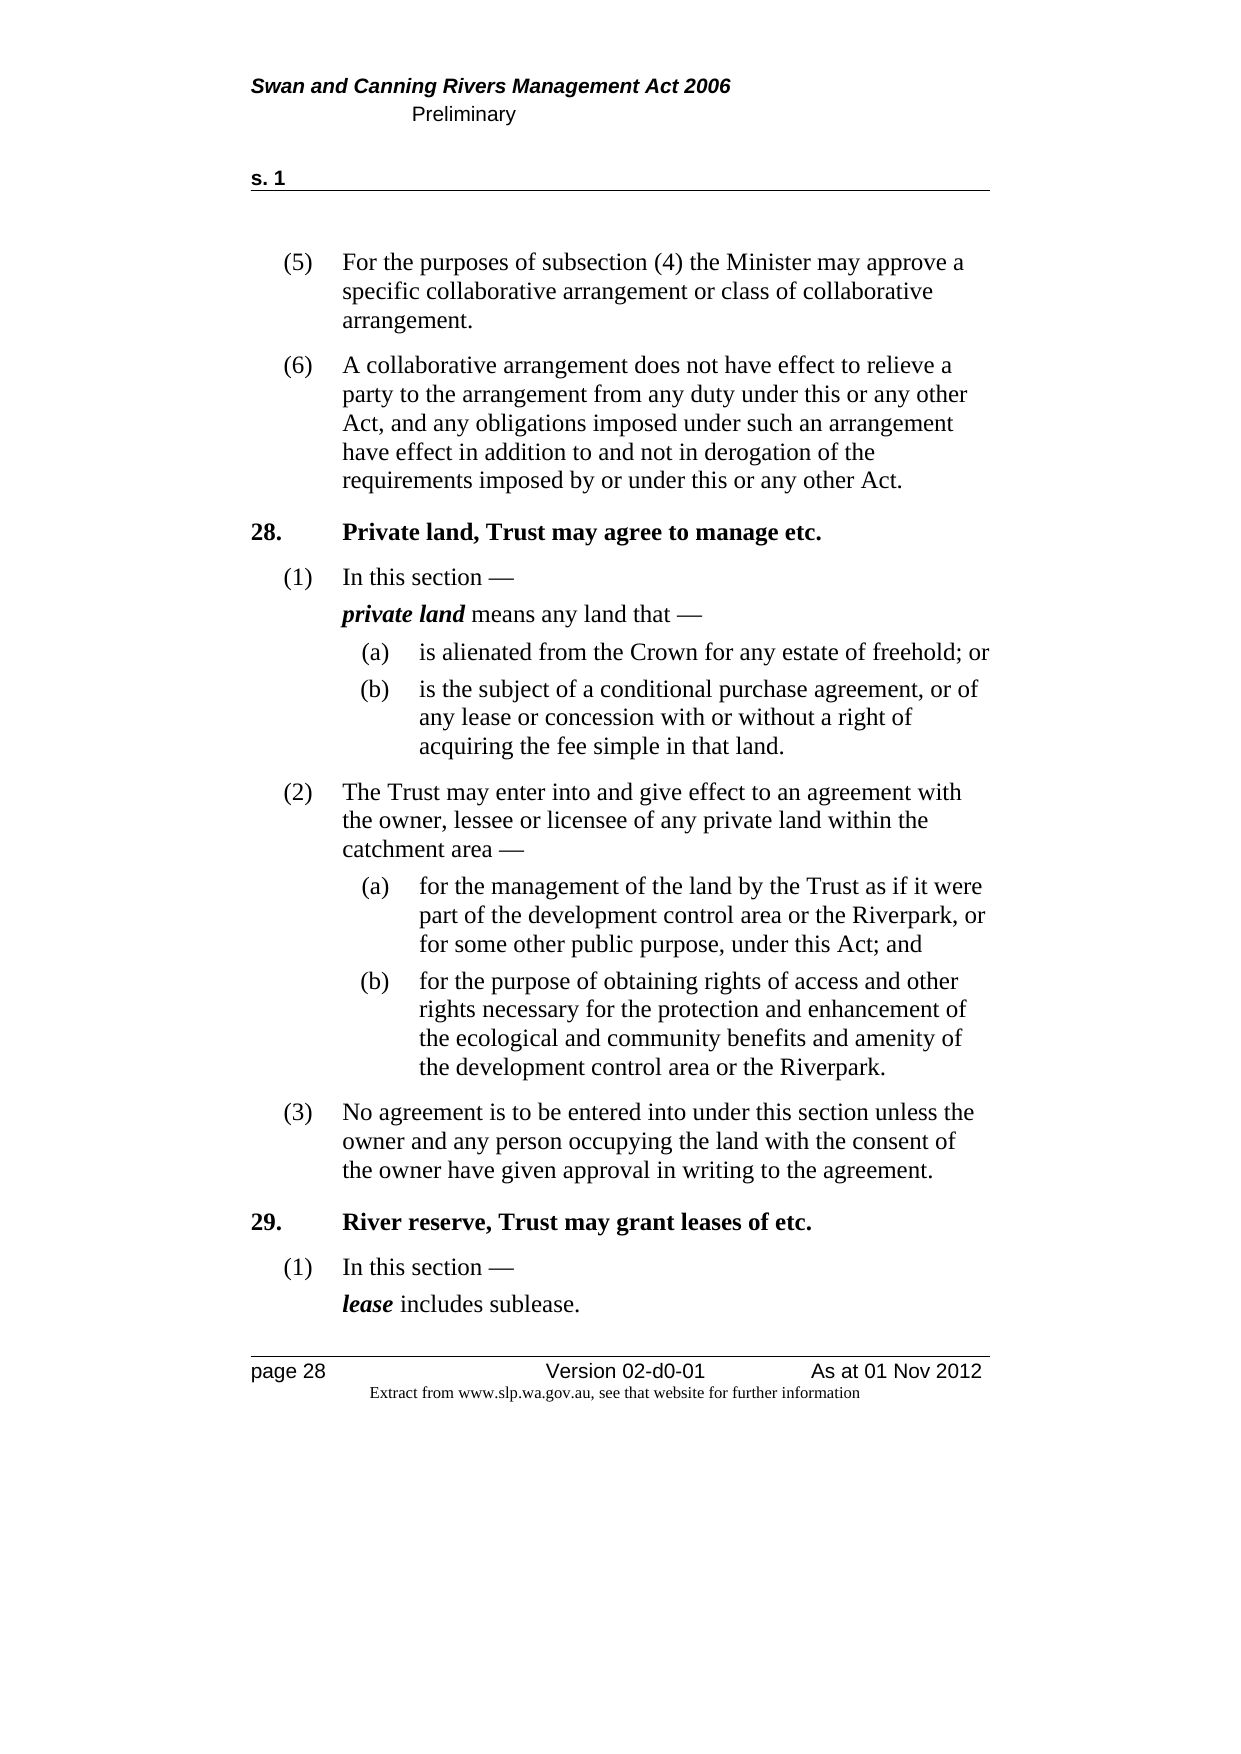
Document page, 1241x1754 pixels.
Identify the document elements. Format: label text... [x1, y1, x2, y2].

subtitle 29. River reserve, Trust may grant leases of etc. [251, 1207, 990, 1235]
text (b) for the purpose of obtaining rights of access and other rights necessary for the protection and enhancement of the ecological and community benefits and amenity of the development control area or the Riverpark. [251, 966, 990, 1081]
text (b) is the subject of a conditional purchase agreement, or of any lease or concession with or without a right of acquiring the fee simple in that land. [251, 674, 990, 760]
text (1) In this section — [251, 562, 990, 591]
text (a) for the management of the land by the Trust as if it were part of the development control area or the Riverpark, or for some other public purpose, under this Act; and [251, 871, 990, 957]
text (6) A collaborative arrangement does not have effect to relieve a party to the arrangement from any duty under this or any other Act, and any obligations imposed under such an arrangement have effect in addition to and not in derogation of the requirements imposed by or under this or any other Act. [251, 350, 990, 494]
text private land means any land that — [251, 599, 990, 628]
subtitle 28. , Trust may agree to manage etc. [251, 517, 990, 546]
text (5) For the purposes of subsection (4) the Minister may approve a specific collaborative arrangement or class of collaborative arrangement. [251, 247, 990, 334]
text (a) is alienated from the Crown for any estate of freehold; or [251, 637, 990, 665]
text (2) The Trust may enter into and give effect to an agreement with the owner, lessee or licensee of any private land within the catchment area — [251, 777, 990, 863]
text lease includes sublease. [251, 1289, 990, 1318]
text (1) In this section — [251, 1252, 990, 1281]
text (3) No agreement is to be entered into under this section unless the owner and any person occupying the land with the consent of the owner have given approval in writing to the agreement. [251, 1097, 990, 1184]
